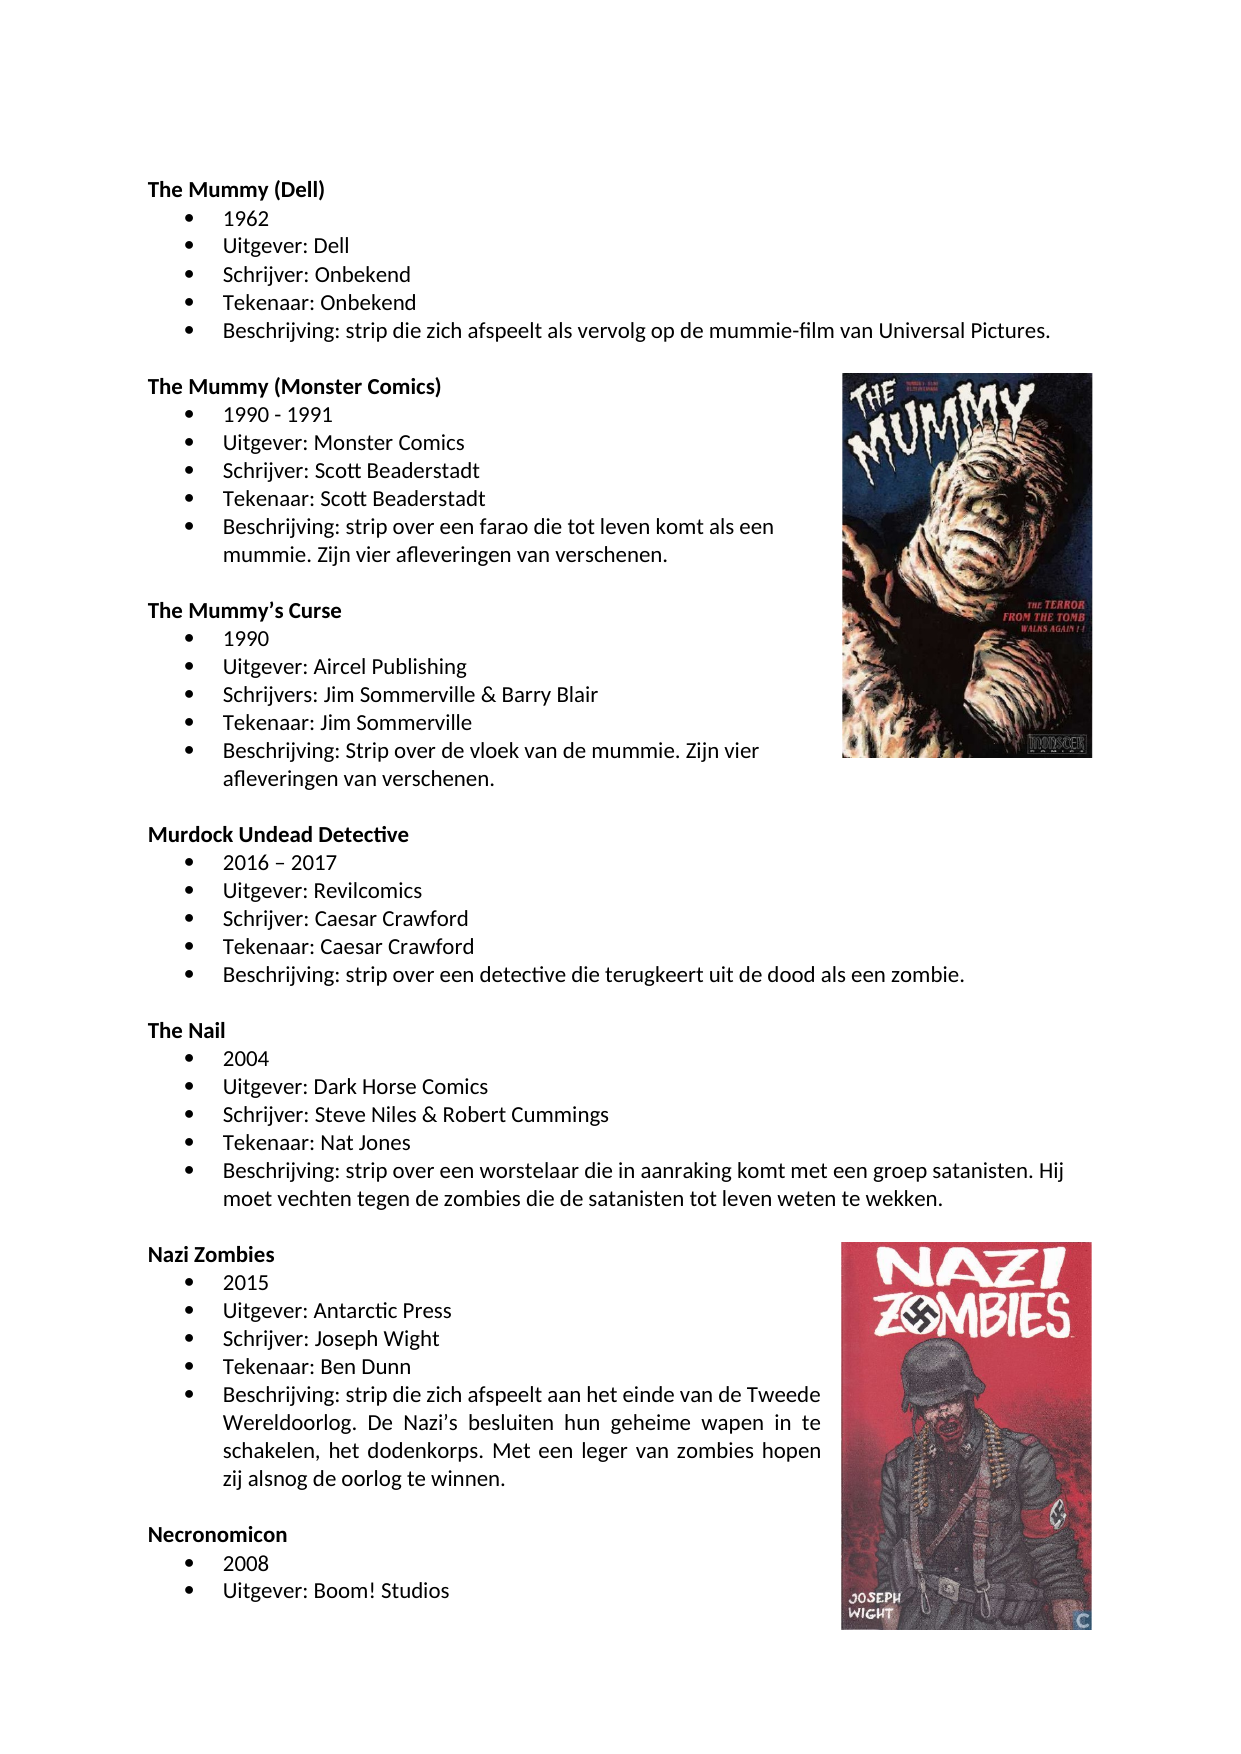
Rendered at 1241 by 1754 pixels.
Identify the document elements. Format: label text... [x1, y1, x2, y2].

list Beschrijving: strip die zich afspeelt aan het einde van de Tweede Wereldoorlog. De Nazi’s besluiten hun geheime wapen in te schakelen, het dodenkorps. Met een leger van zombies hopen zij alsnog de oorlog te winnen. [185, 1381, 841, 1493]
list Schrijver: Onbekend [185, 260, 1093, 288]
text The Mummy (Dell) [148, 176, 1093, 204]
list Tekenaar: Ben Dunn [185, 1352, 841, 1381]
list Schrijver: Scott Beaderstadt [185, 456, 842, 484]
list 2016 – 2017 [185, 848, 1093, 876]
list Beschrijving: strip over een farao die tot leven komt als een mummie. Zijn vier afleveringen van verschenen. [185, 512, 842, 568]
list Schrijver: Steve Niles & Robert Cummings [185, 1100, 1093, 1128]
text Nazi Zombies [148, 1240, 1093, 1268]
list Uitgever: Boom! Studios [185, 1577, 841, 1605]
text The Mummy’s Curse [148, 596, 842, 624]
list Beschrijving: strip over een worstelaar die in aanraking komt met een groep satanisten. Hij moet vechten tegen de zombies die de satanisten tot leven weten te wekken. [185, 1156, 1093, 1212]
picture [842, 373, 1093, 758]
list Uitgever: Aircel Publishing [185, 652, 842, 680]
list Uitgever: Monster Comics [185, 428, 842, 456]
list Schrijver: Joseph Wight [185, 1324, 841, 1352]
list Schrijvers: Jim Sommerville & Barry Blair [185, 680, 842, 708]
list Tekenaar: Scott Beaderstadt [185, 484, 842, 512]
list Schrijver: Caesar Crawford [185, 904, 1093, 932]
list Tekenaar: Jim Sommerville [185, 708, 842, 736]
text The Nail [148, 1016, 1093, 1044]
list 2004 [185, 1044, 1093, 1072]
list Beschrijving: strip over een detective die terugkeert uit de dood als een zombie. [185, 960, 1093, 988]
list Tekenaar: Onbekend [185, 288, 1093, 316]
text Necronomicon [148, 1521, 841, 1549]
list Beschrijving: strip die zich afspeelt als vervolg op de mummie-film van Universal Pictures. [185, 316, 1093, 344]
list 1990 [185, 624, 842, 652]
list Beschrijving: Strip over de vloek van de mummie. Zijn vier afleveringen van verschenen. [185, 736, 1093, 792]
list Uitgever: Antarctic Press [185, 1296, 841, 1324]
list Tekenaar: Caesar Crawford [185, 932, 1093, 960]
list 1990 - 1991 [185, 400, 842, 428]
list 2008 [185, 1549, 841, 1577]
list 2015 [185, 1268, 841, 1296]
list 1962 [185, 204, 1093, 232]
text Murdock Undead Detective [148, 820, 1093, 848]
picture [841, 1242, 1092, 1630]
text The Mummy (Monster Comics) [148, 372, 1093, 400]
list Uitgever: Dark Horse Comics [185, 1072, 1093, 1100]
list Tekenaar: Nat Jones [185, 1128, 1093, 1156]
list Uitgever: Dell [185, 232, 1093, 260]
list Uitgever: Revilcomics [185, 876, 1093, 904]
